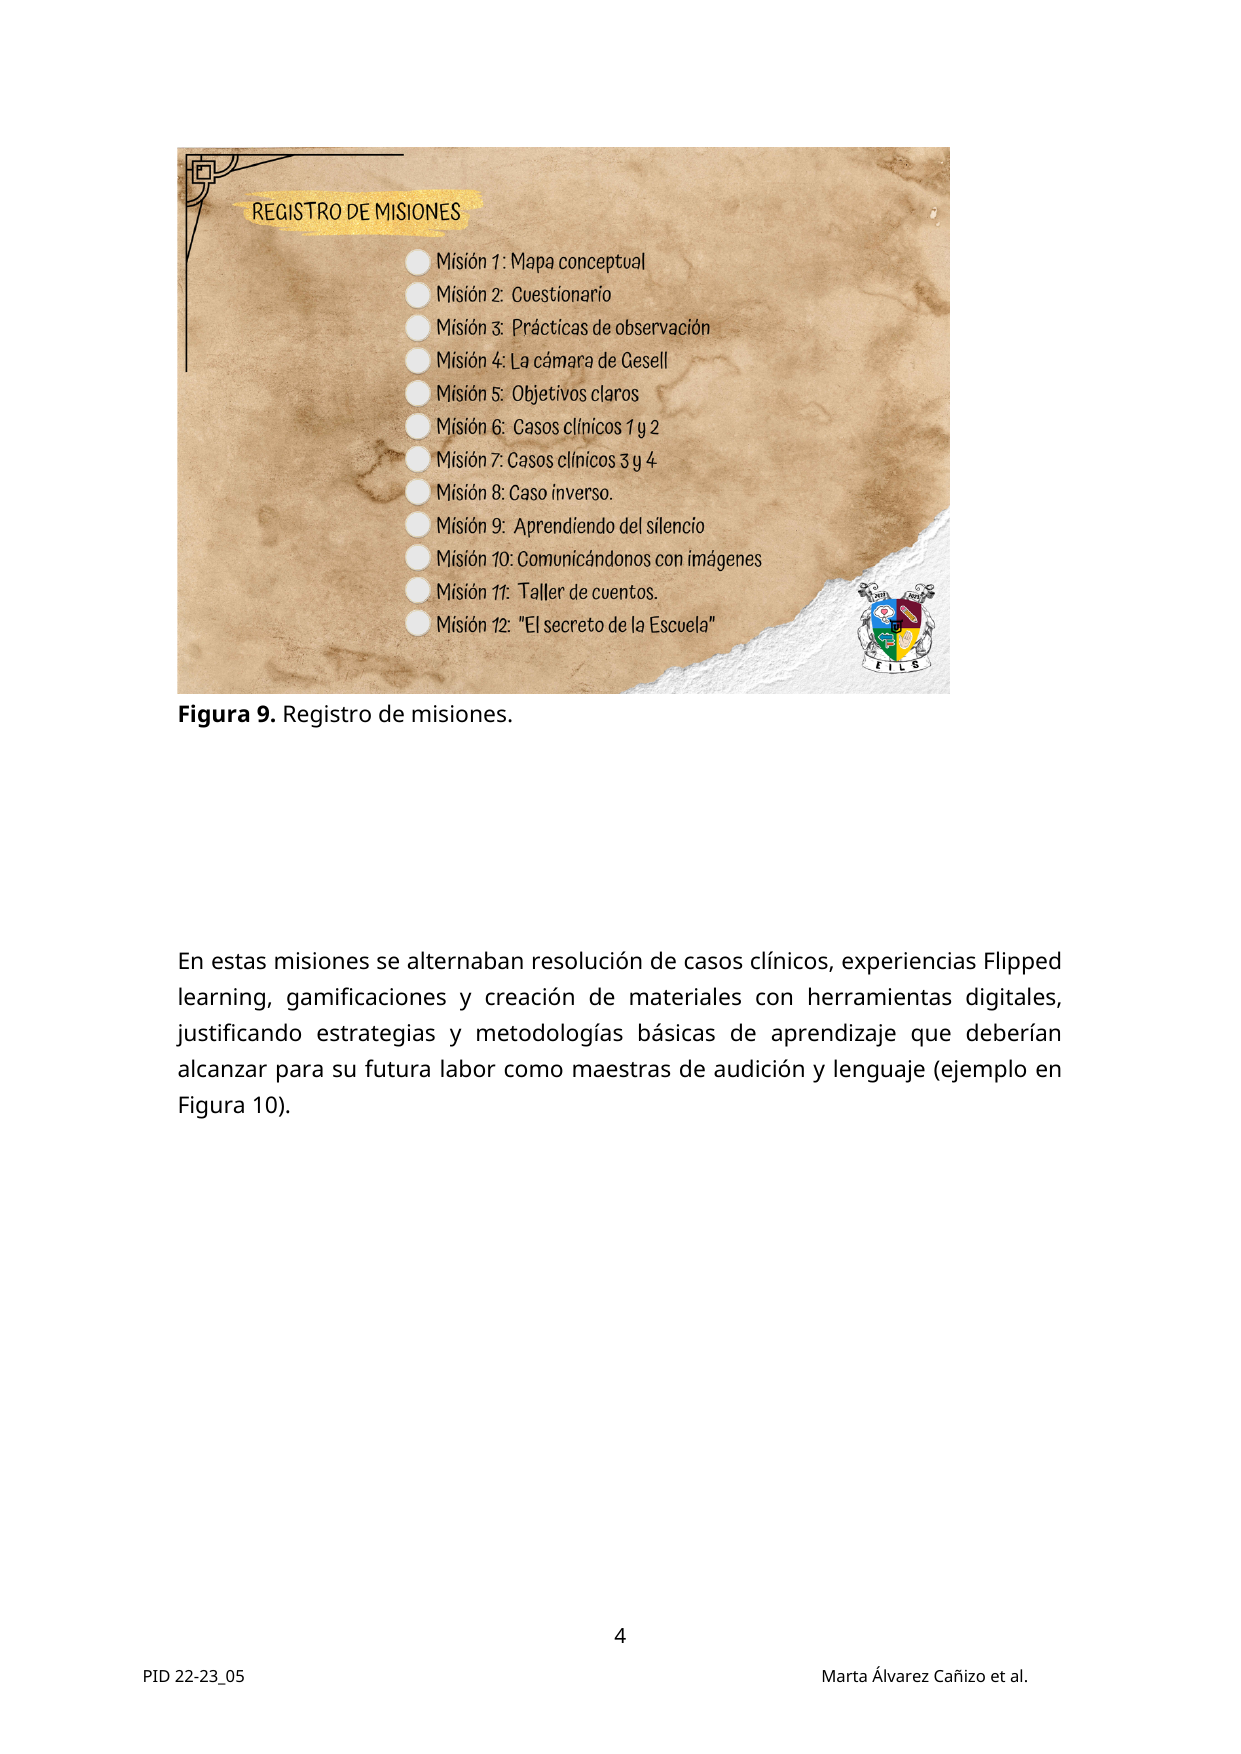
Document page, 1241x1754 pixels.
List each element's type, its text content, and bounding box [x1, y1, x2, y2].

text En estas misiones se alternaban resolución de casos clínicos, experiencias Flipped learning, gamificaciones y creación de materiales con herramientas digitales, justificando estrategias y metodologías básicas de aprendizaje que deberían alcanzar para su futura labor como maestras de audición y lenguaje (ejemplo en Figura 10). [177, 945, 1063, 1120]
picture [177, 147, 950, 694]
text Figura 9. Registro de misiones. [177, 698, 1063, 729]
